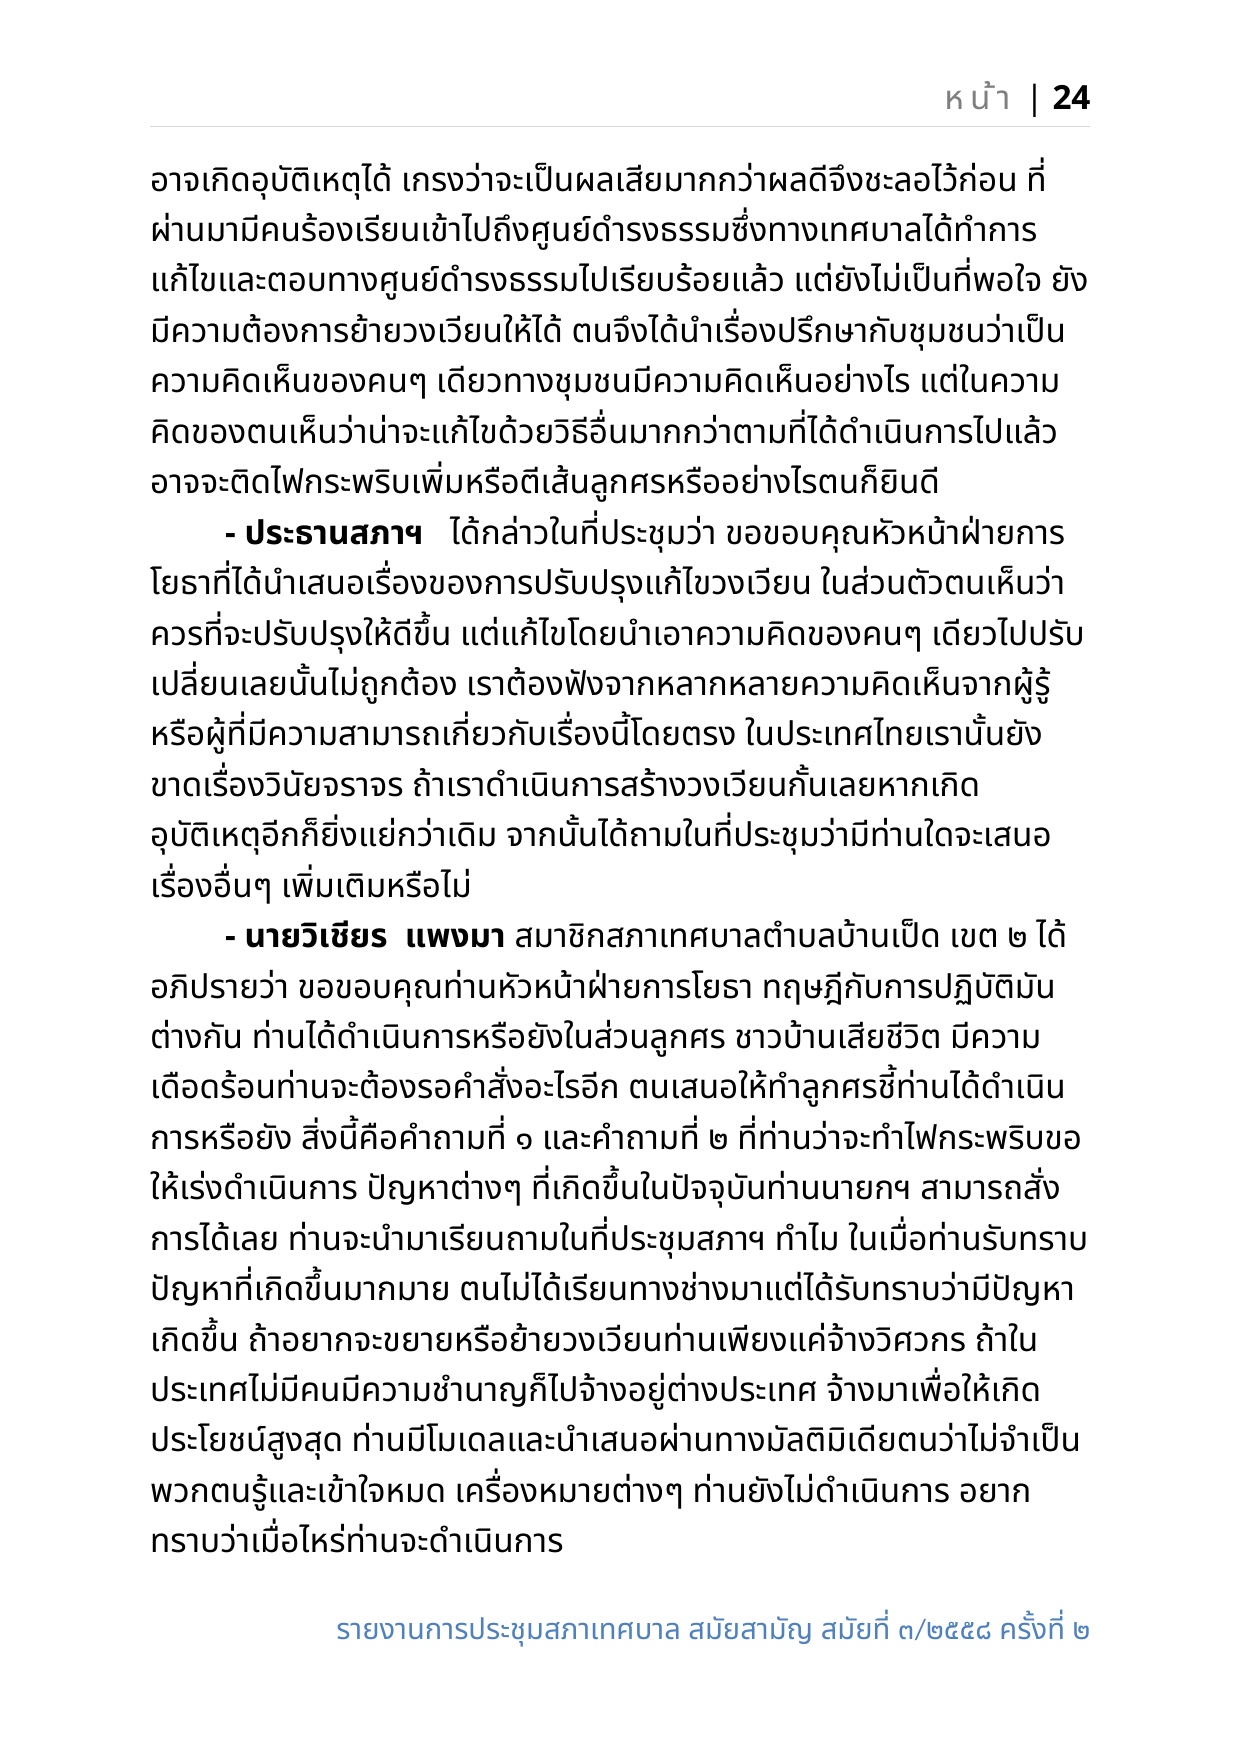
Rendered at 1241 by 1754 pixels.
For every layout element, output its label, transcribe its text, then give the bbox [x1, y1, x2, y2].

text - ประธานสภาฯ ได้กล่าวในที่ประชุมว่า ขอขอบคุณหัวหน้าฝ่ายการโยธาที่ได้นำเสนอเรื่องของการปรับปรุงแก้ไขวงเวียน ในส่วนตัวตนเห็นว่าควรที่จะปรับปรุงให้ดีขึ้น แต่แก้ไขโดยนำเอาความคิดของคนๆ เดียวไปปรับเปลี่ยนเลยนั้นไม่ถูกต้อง เราต้องฟังจากหลากหลายความคิดเห็นจากผู้รู้หรือผู้ที่มีความสามารถเกี่ยวกับเรื่องนี้โดยตรง ในประเทศไทยเรานั้นยังขาดเรื่องวินัยจราจร ถ้าเราดำเนินการสร้างวงเวียนกั้นเลยหากเกิดอุบัติเหตุอีกก็ยิ่งแย่กว่าเดิม จากนั้นได้ถามในที่ประชุมว่ามีท่านใดจะเสนอเรื่องอื่นๆ เพิ่มเติมหรือไม่ [150, 508, 1090, 912]
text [150, 156, 1090, 508]
text - นายวิเชียร แพงมา สมาชิกสภาเทศบาลตำบลบ้านเป็ด เขต ๒ ได้อภิปรายว่า ขอขอบคุณท่านหัวหน้าฝ่ายการโยธา ทฤษฎีกับการปฏิบัติมันต่างกัน ท่านได้ดำเนินการหรือยังในส่วนลูกศร ชาวบ้านเสียชีวิต มีความเดือดร้อนท่านจะต้องรอคำสั่งอะไรอีก ตนเสนอให้ทำลูกศรชี้ท่านได้ดำเนินการหรือยัง สิ่งนี้คือคำถามที่ ๑ และคำถามที่ ๒ ที่ท่านว่าจะทำไฟกระพริบขอให้เร่งดำเนินการ ปัญหาต่างๆ ที่เกิดขึ้นในปัจจุบันท่านนายกฯ สามารถสั่งการได้เลย ท่านจะนำมาเรียนถามในที่ประชุมสภาฯ ทำไม ในเมื่อท่านรับทราบปัญหาที่เกิดขึ้นมากมาย ตนไม่ได้เรียนทางช่างมาแต่ได้รับทราบว่ามีปัญหาเกิดขึ้น ถ้าอยากจะขยายหรือย้ายวงเวียนท่านเพียงแค่จ้างวิศวกร ถ้าในประเทศไม่มีคนมีความชำนาญก็ไปจ้างอยู่ต่างประเทศ จ้างมาเพื่อให้เกิดประโยชน์สูงสุด ท่านมีโมเดลและนำเสนอผ่านทางมัลติมิเดียตนว่าไม่จำเป็น พวกตนรู้และเข้าใจหมด เครื่องหมายต่างๆ ท่านยังไม่ดำเนินการ อยากทราบว่าเมื่อไหร่ท่านจะดำเนินการ [150, 912, 1090, 1568]
